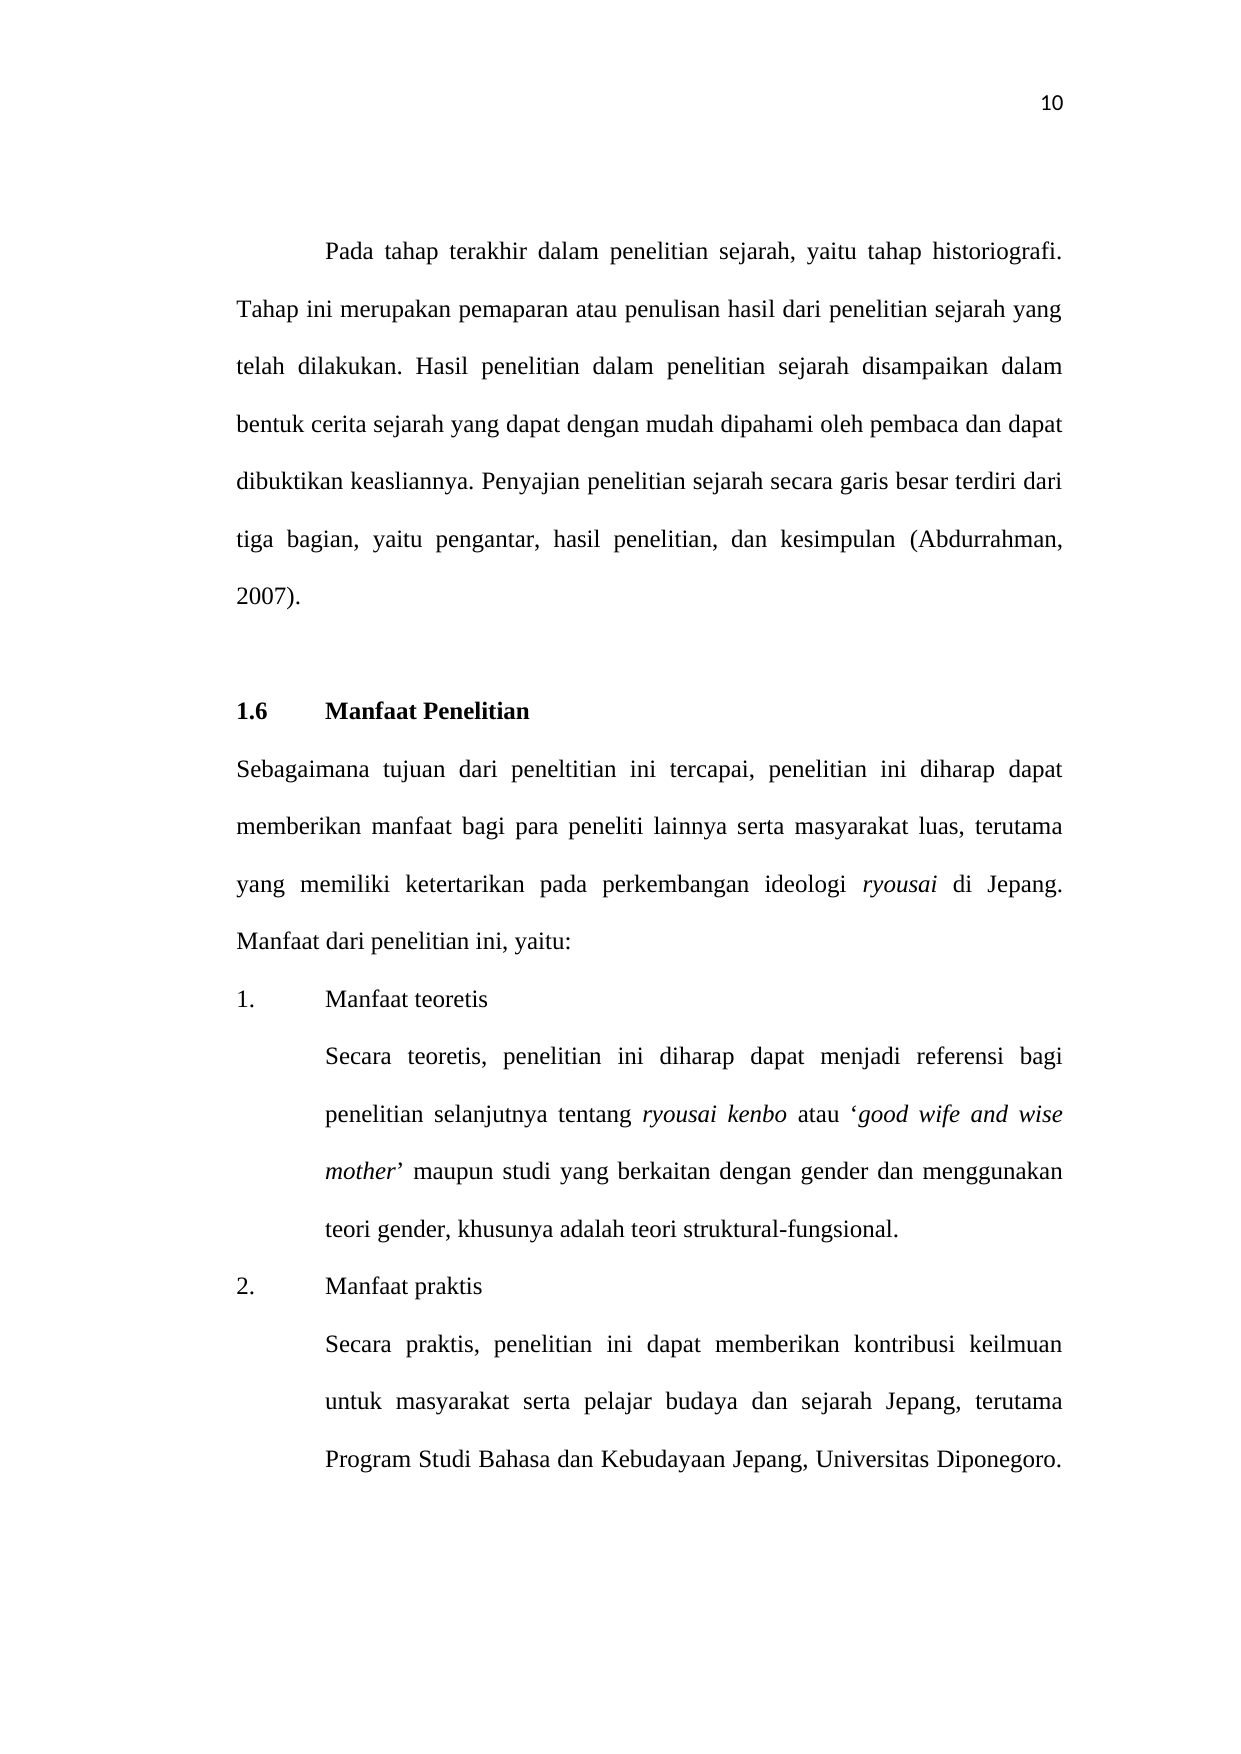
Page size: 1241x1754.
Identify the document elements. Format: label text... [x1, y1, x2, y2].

list Manfaat teoretis [236, 984, 1063, 1012]
list Manfaat praktis [236, 1271, 1063, 1300]
text Pada tahap terakhir dalam penelitian sejarah, yaitu tahap historiografi. Tahap ini merupakan pemaparan atau penulisan hasil dari penelitian sejarah yang telah dilakukan. Hasil penelitian dalam penelitian sejarah disampaikan dalam bentuk cerita sejarah yang dapat dengan mudah dipahami oleh pembaca dan dapat dibuktikan keasliannya. Penyajian penelitian sejarah secara garis besar terdiri dari tiga bagian, yaitu pengantar, hasil penelitian, dan kesimpulan (Abdurrahman, 2007). [236, 236, 1063, 610]
text Manfaat Penelitian [236, 696, 1063, 725]
text Sebagaimana tujuan dari peneltitian ini tercapai, penelitian ini diharap dapat memberikan manfaat bagi para peneliti lainnya serta masyarakat luas, terutama yang memiliki ketertarikan pada perkembangan ideologi ryousai di Jepang. Manfaat dari penelitian ini, yaitu: [236, 754, 1063, 955]
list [325, 1329, 1063, 1472]
list Secara teoretis, penelitian ini diharap dapat menjadi referensi bagi penelitian selanjutnya tentang ryousai kenbo atau ‘good wife and wise mother’ maupun studi yang berkaitan dengan gender dan menggunakan teori gender, khusunya adalah teori struktural-fungsional. [325, 1041, 1063, 1242]
